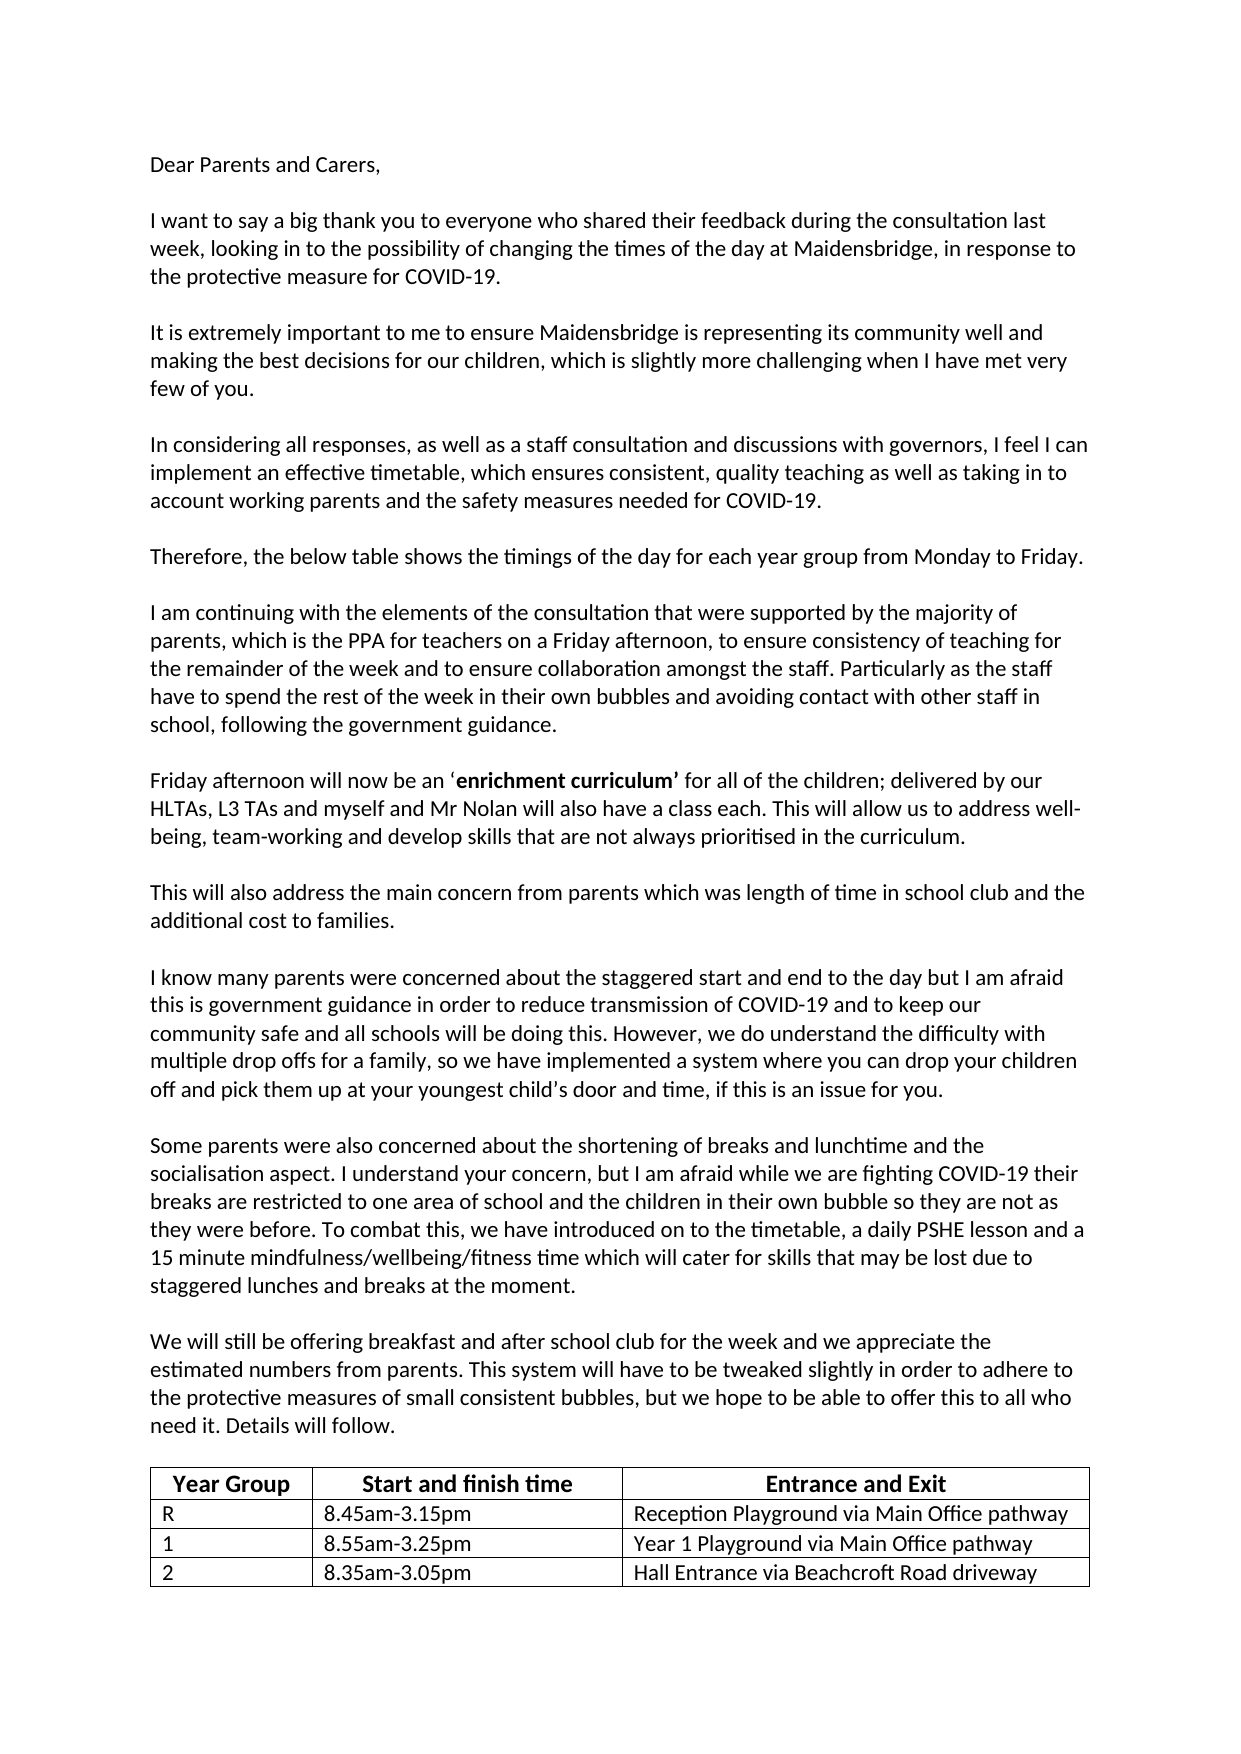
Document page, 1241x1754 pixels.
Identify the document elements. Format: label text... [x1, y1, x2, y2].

table_cell 8.45am-3.15pm [313, 1500, 622, 1528]
text Friday afternoon will now be an ‘enrichment curriculum’ for all of the children; delivered by our HLTAs, L3 TAs and myself and Mr Nolan will also have a class each. This will allow us to address well-being, team-working and develop skills that are not always prioritised in the curriculum. [150, 766, 1090, 851]
table_header Year Group [151, 1468, 312, 1498]
text In considering all responses, as well as a staff consultation and discussions with governors, I feel I can implement an effective timetable, which ensures consistent, quality teaching as well as taking in to account working parents and the safety measures needed for COVID-19. [150, 430, 1090, 514]
table_header Start and finish time [313, 1468, 622, 1498]
text I know many parents were concerned about the staggered start and end to the day but I am afraid this is government guidance in order to reduce transmission of COVID-19 and to keep our community safe and all schools will be doing this. However, we do understand the difficulty with multiple drop offs for a family, so we have implemented a system where you can drop your children off and pick them up at your youngest child’s door and time, if this is an issue for you. [150, 963, 1090, 1103]
text Some parents were also concerned about the shortening of breaks and lunchtime and the socialisation aspect. I understand your concern, but I am afraid while we are fighting COVID-19 their breaks are restricted to one area of school and the children in their own bubble so they are not as they were before. To combat this, we have introduced on to the timetable, a daily PSHE lesson and a 15 minute mindfulness/wellbeing/fitness time which will cater for skills that may be lost due to staggered lunches and breaks at the moment. [150, 1131, 1090, 1299]
table_cell R [151, 1500, 312, 1528]
text I want to say a big thank you to everyone who shared their feedback during the consultation last week, looking in to the possibility of changing the times of the day at Maidensbridge, in response to the protective measure for COVID-19. [150, 206, 1090, 290]
text We will still be offering breakfast and after school club for the week and we appreciate the estimated numbers from parents. This system will have to be tweaked slightly in order to adhere to the protective measures of small consistent bubbles, but we hope to be able to offer this to all who need it. Details will follow. [150, 1327, 1090, 1439]
table_cell 1 [151, 1529, 312, 1557]
table_cell 8.55am-3.25pm [313, 1529, 622, 1557]
table_header Entrance and Exit [623, 1468, 1089, 1498]
text Dear Parents and Carers, [150, 150, 1090, 178]
table_cell 2 [151, 1558, 312, 1586]
text This will also address the main concern from parents which was length of time in school club and the additional cost to families. [150, 878, 1090, 934]
text Therefore, the below table shows the timings of the day for each year group from Monday to Friday. [150, 542, 1090, 570]
table_cell Year 1 Playground via Main Office pathway [623, 1529, 1089, 1557]
text I am continuing with the elements of the consultation that were supported by the majority of parents, which is the PPA for teachers on a Friday afternoon, to ensure consistency of teaching for the remainder of the week and to ensure collaboration amongst the staff. Particularly as the staff have to spend the rest of the week in their own bubbles and avoiding contact with other staff in school, following the government guidance. [150, 598, 1090, 738]
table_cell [623, 1558, 1089, 1586]
table_cell 8.35am-3.05pm [313, 1558, 622, 1586]
table_cell Reception Playground via Main Office pathway [623, 1500, 1089, 1528]
text It is extremely important to me to ensure Maidensbridge is representing its community well and making the best decisions for our children, which is slightly more challenging when I have met very few of you. [150, 318, 1090, 402]
